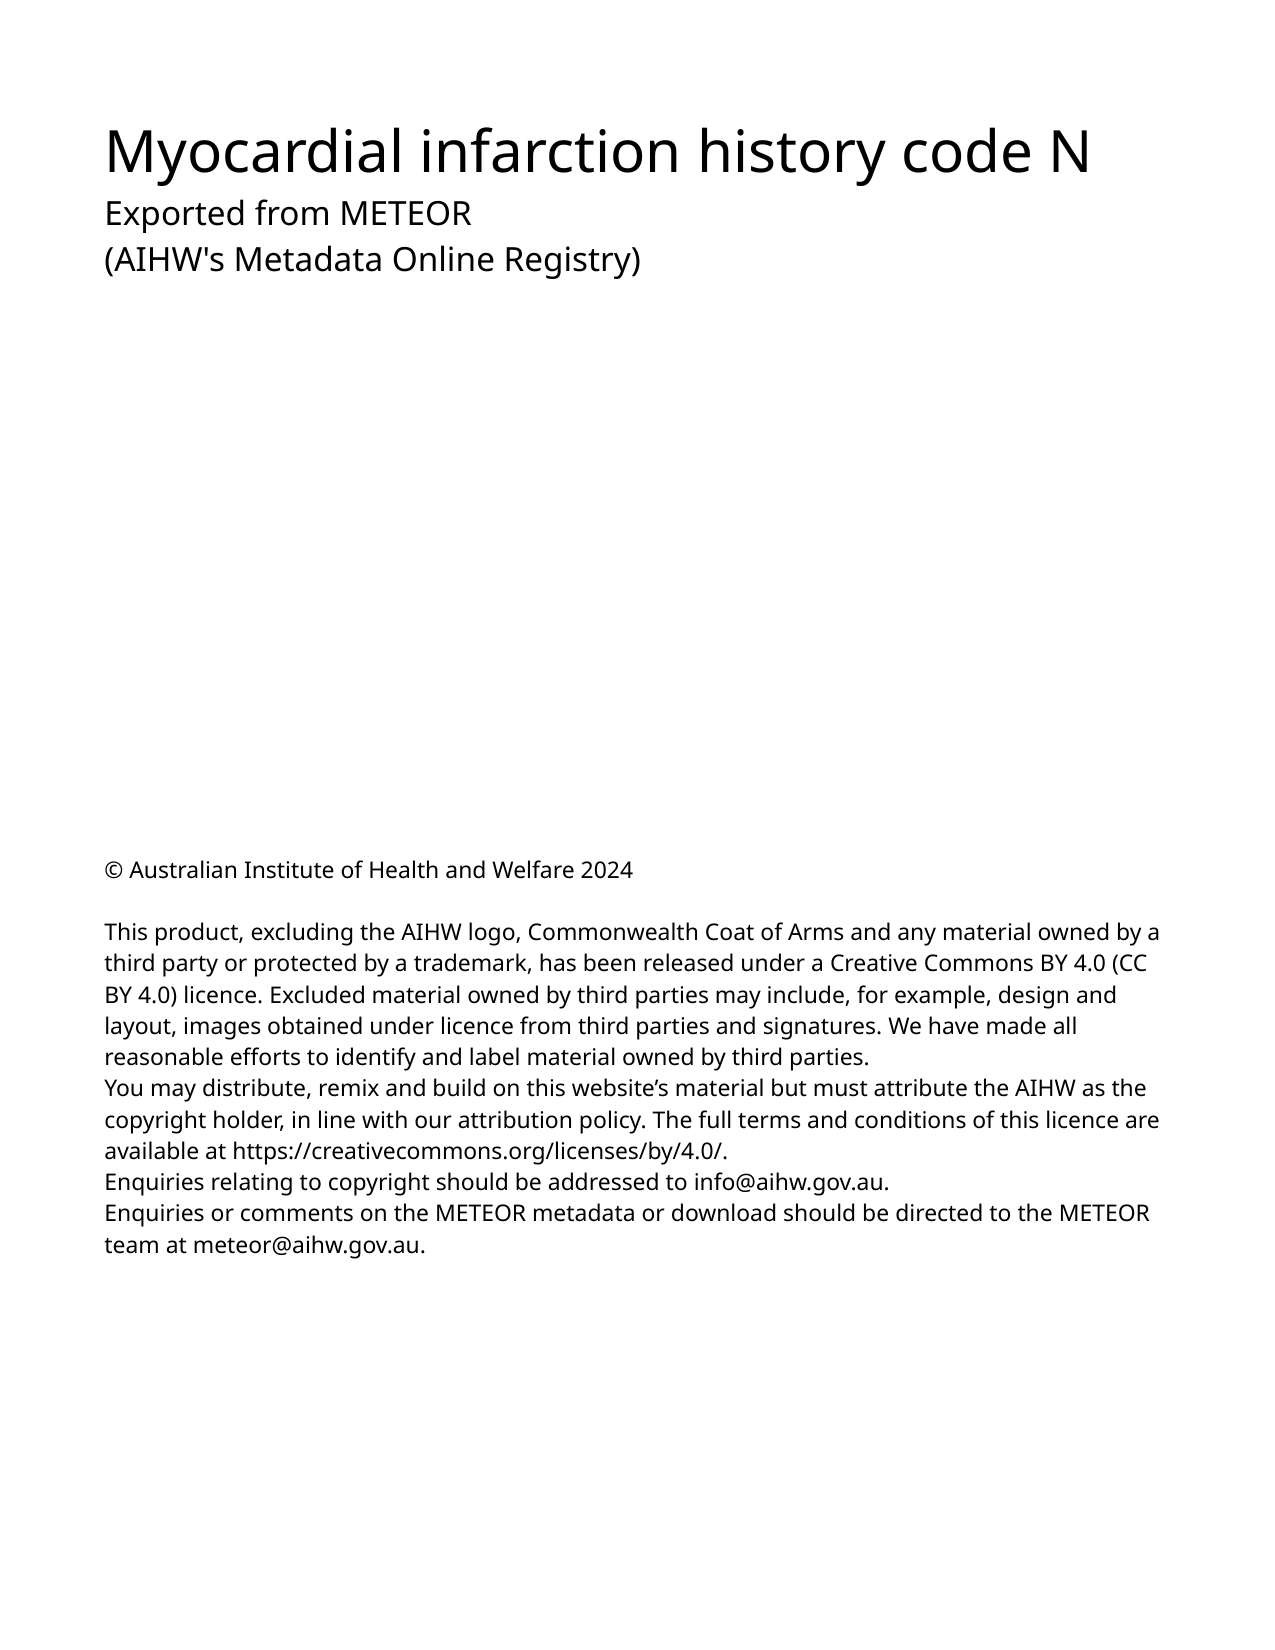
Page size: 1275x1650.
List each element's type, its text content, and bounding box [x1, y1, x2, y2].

text Enquiries relating to copyright should be addressed to info@aihw.gov.au. [104, 1166, 1171, 1197]
text Enquiries or comments on the METEOR metadata or download should be directed to the METEOR team at meteor@aihw.gov.au. [104, 1197, 1171, 1260]
text This product, excluding the AIHW logo, Commonwealth Coat of Arms and any material owned by a third party or protected by a trademark, has been released under a Creative Commons BY 4.0 (CC BY 4.0) licence. Excluded material owned by third parties may include, for example, design and layout, images obtained under licence from third parties and signatures. We have made all reasonable efforts to identify and label material owned by third parties. [104, 916, 1171, 1072]
subtitle (AIHW's Metadata Online Registry) [104, 235, 1171, 281]
text © Australian Institute of Health and Welfare 2024 [104, 854, 1171, 885]
text You may distribute, remix and build on this website’s material but must attribute the AIHW as the copyright holder, in line with our attribution policy. The full terms and conditions of this licence are available at https://creativecommons.org/licenses/by/4.0/. [104, 1072, 1171, 1166]
title Myocardial infarction history code N [104, 110, 1171, 190]
subtitle Exported from METEOR [104, 190, 1171, 235]
